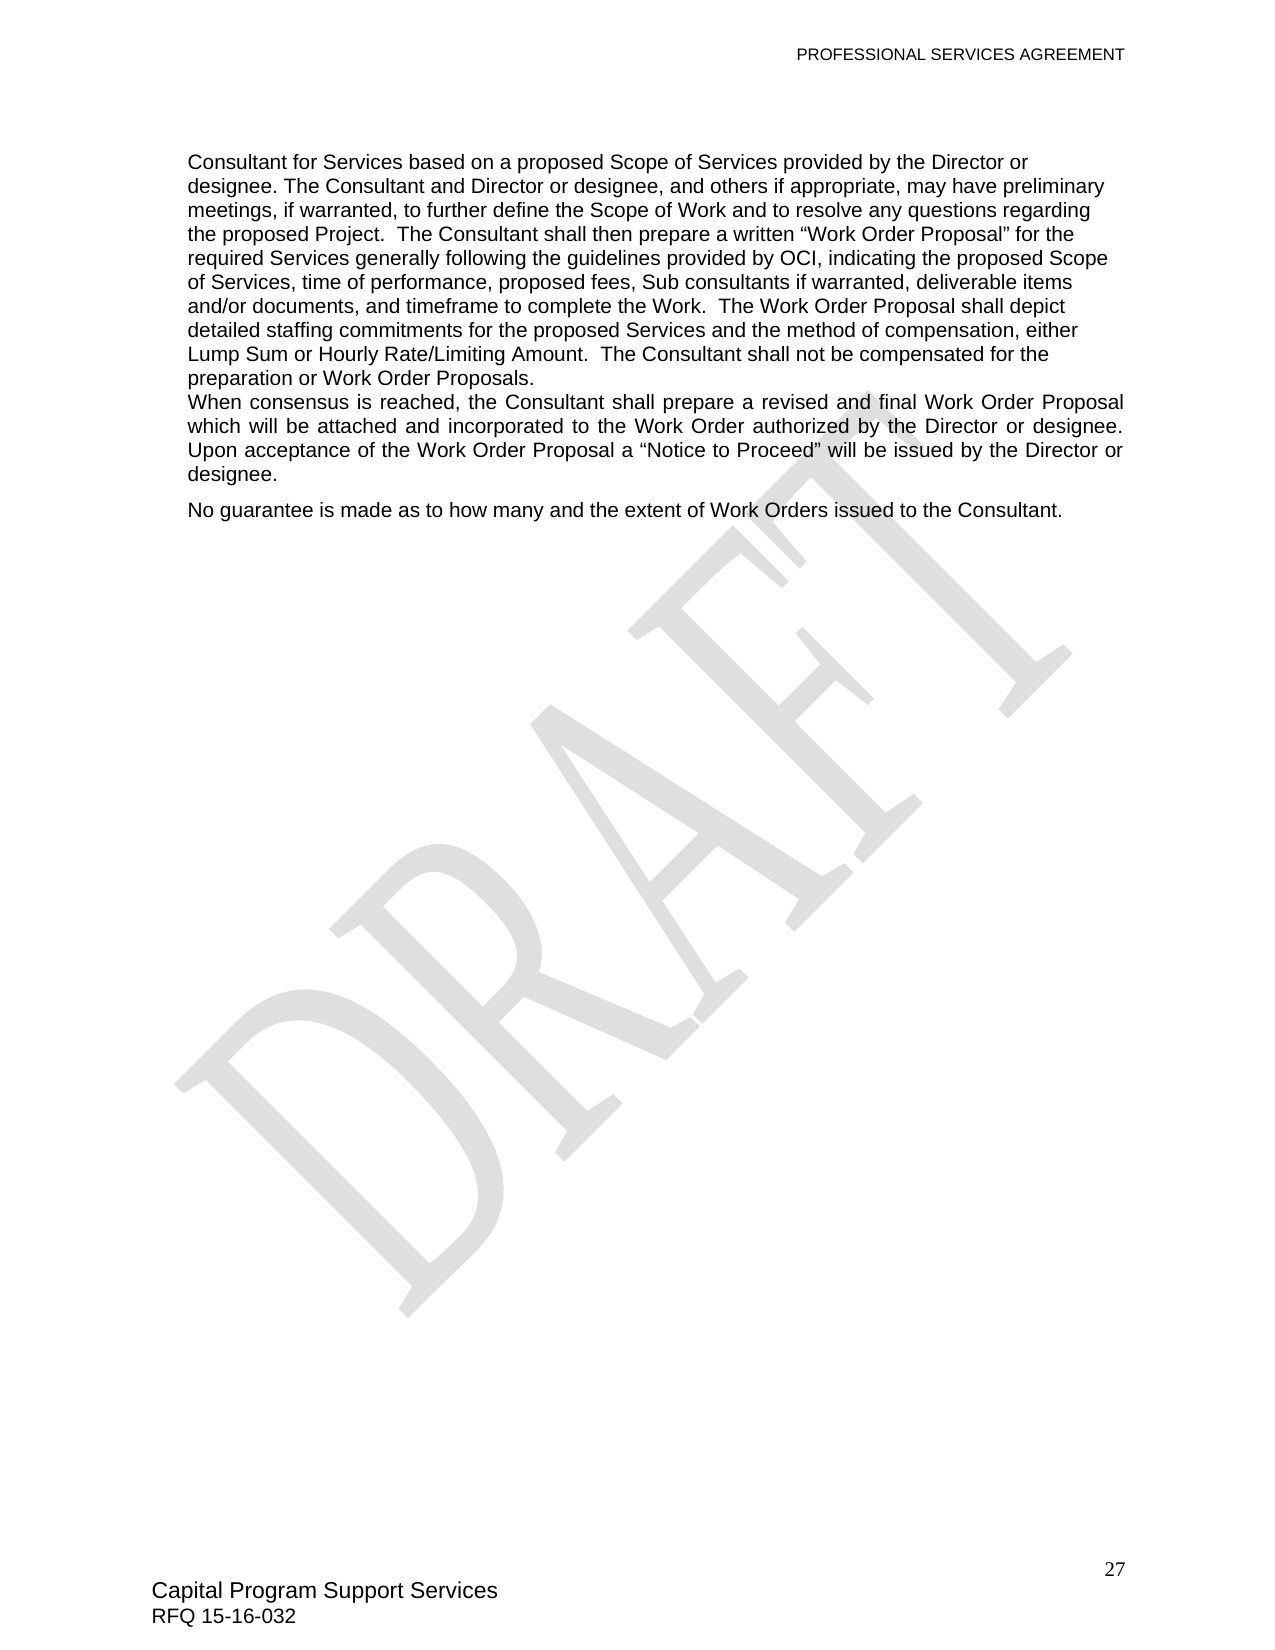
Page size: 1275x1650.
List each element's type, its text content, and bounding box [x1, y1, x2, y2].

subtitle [187, 150, 1125, 390]
text No guarantee is made as to how many and the extent of Work Orders issued to the Consultant. [150, 498, 1125, 522]
text When consensus is reached, the Consultant shall prepare a revised and final Work Order Proposal which will be attached and incorporated to the Work Order authorized by the Director or designee. Upon acceptance of the Work Order Proposal a “Notice to Proceed” will be issued by the Director or designee. [187, 390, 1125, 486]
